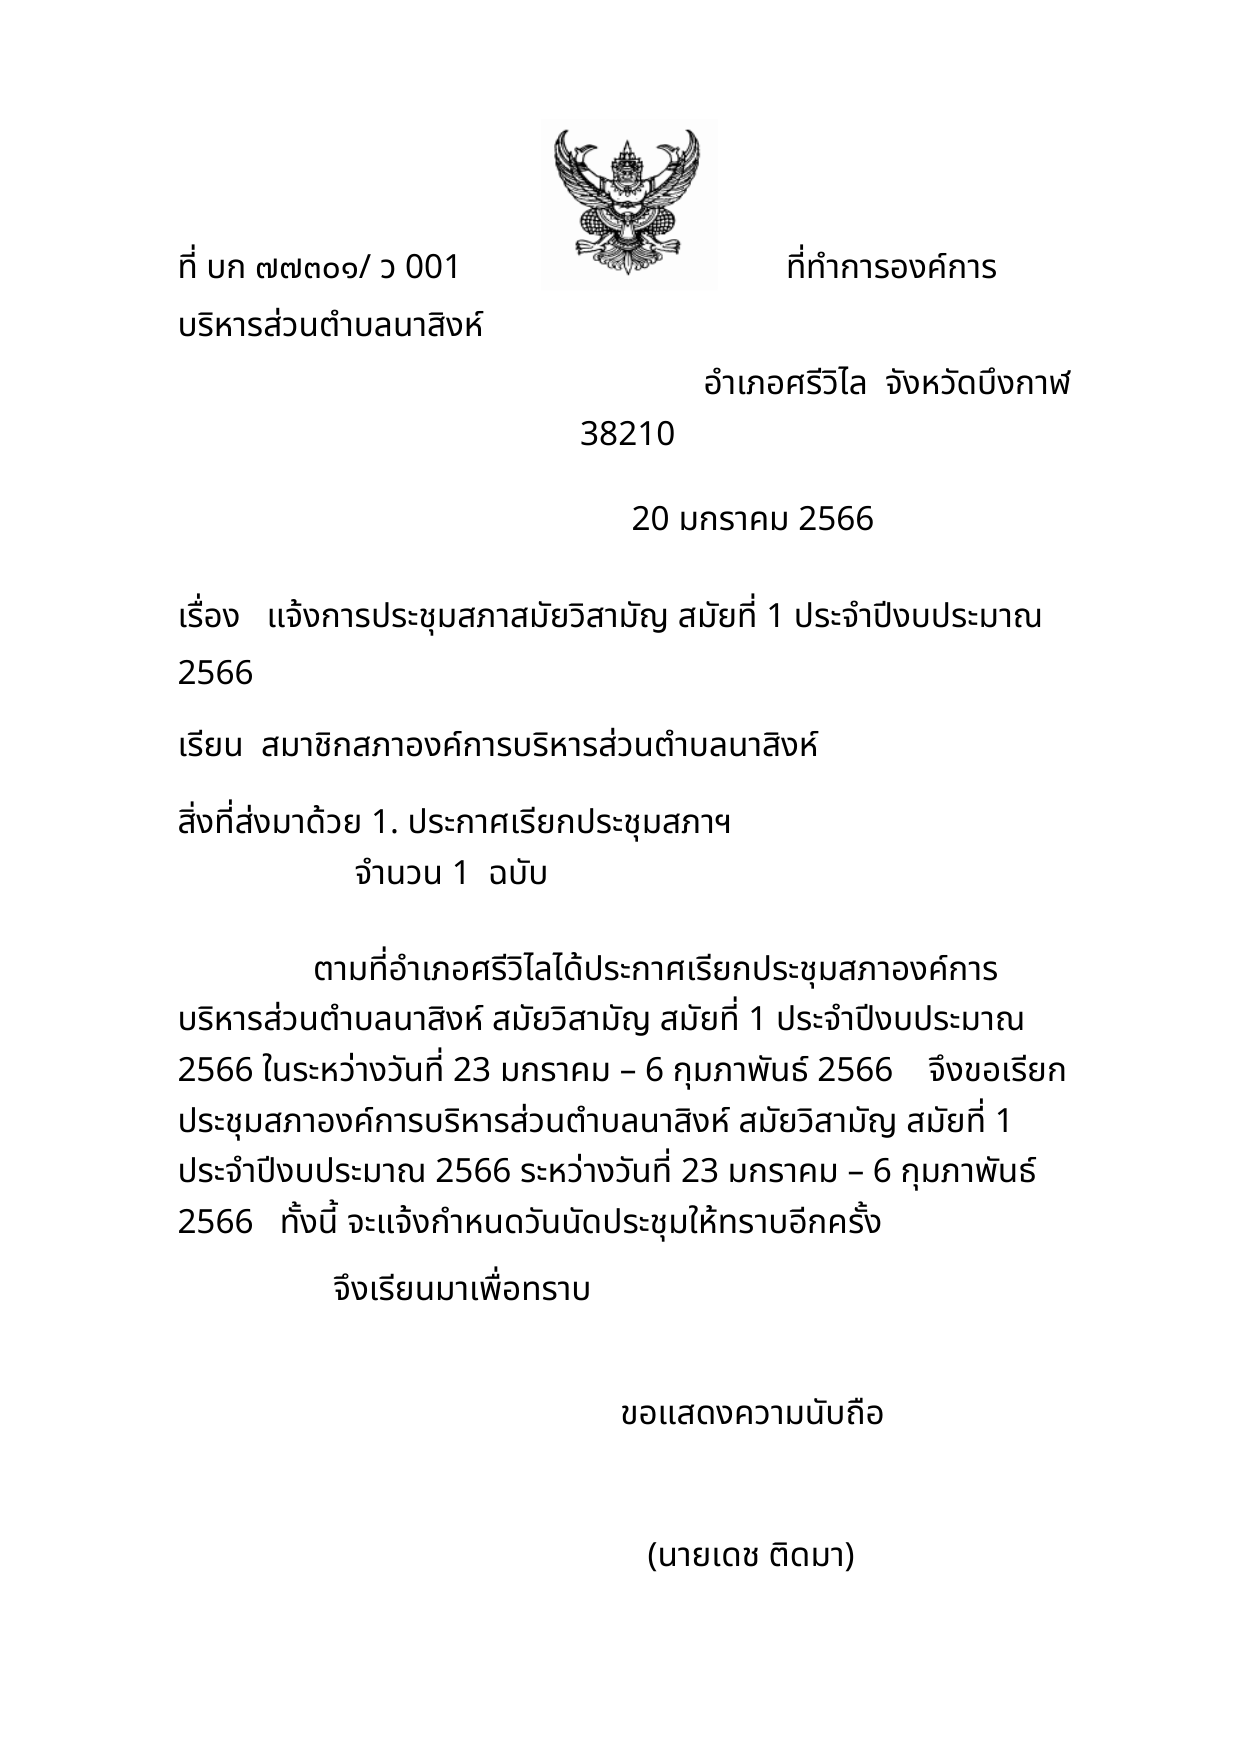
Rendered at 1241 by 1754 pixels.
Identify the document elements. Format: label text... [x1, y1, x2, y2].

text เรียน สมาชิกสภาองค์การบริหารส่วนตำบลนาสิงห์ [177, 721, 1078, 771]
text จึงเรียนมาเพื่อทราบ [177, 1265, 1078, 1316]
text ที่ บก ๗๗๓๐๑/ ว 001 ที่ทำการองค์การบริหารส่วนตำบลนาสิงห์ [177, 243, 1078, 352]
text อำเภอศรีวิไล จังหวัดบึงกาฬ 38210 [177, 359, 1078, 455]
text (นายเดช ติดมา) [177, 1530, 1078, 1581]
text ขอแสดงความนับถือ [177, 1389, 1078, 1439]
text เรื่อง แจ้งการประชุมสภาสมัยวิสามัญ สมัยที่ 1 ประจำปีงบประมาณ 2566 [177, 592, 1078, 694]
text 20 มกราคม 2566 [177, 494, 1078, 545]
text สิ่งที่ส่งมาด้วย 1. ประกาศเรียกประชุมสภาฯ จำนวน 1 ฉบับ [177, 798, 1078, 899]
text ตามที่อำเภอศรีวิไลได้ประกาศเรียกประชุมสภาองค์การบริหารส่วนตำบลนาสิงห์ สมัยวิสามัญ สมัยที่ 1 ประจำปีงบประมาณ 2566 ในระหว่างวันที่ 23 มกราคม – 6 กุมภาพันธ์ 2566 จึงขอเรียกประชุมสภาองค์การบริหารส่วนตำบลนาสิงห์ สมัยวิสามัญ สมัยที่ 1 ประจำปีงบประมาณ 2566 ระหว่างวันที่ 23 มกราคม – 6 กุมภาพันธ์ 2566 ทั้งนี้ จะแจ้งกำหนดวันนัดประชุมให้ทราบอีกครั้ง [177, 945, 1078, 1248]
